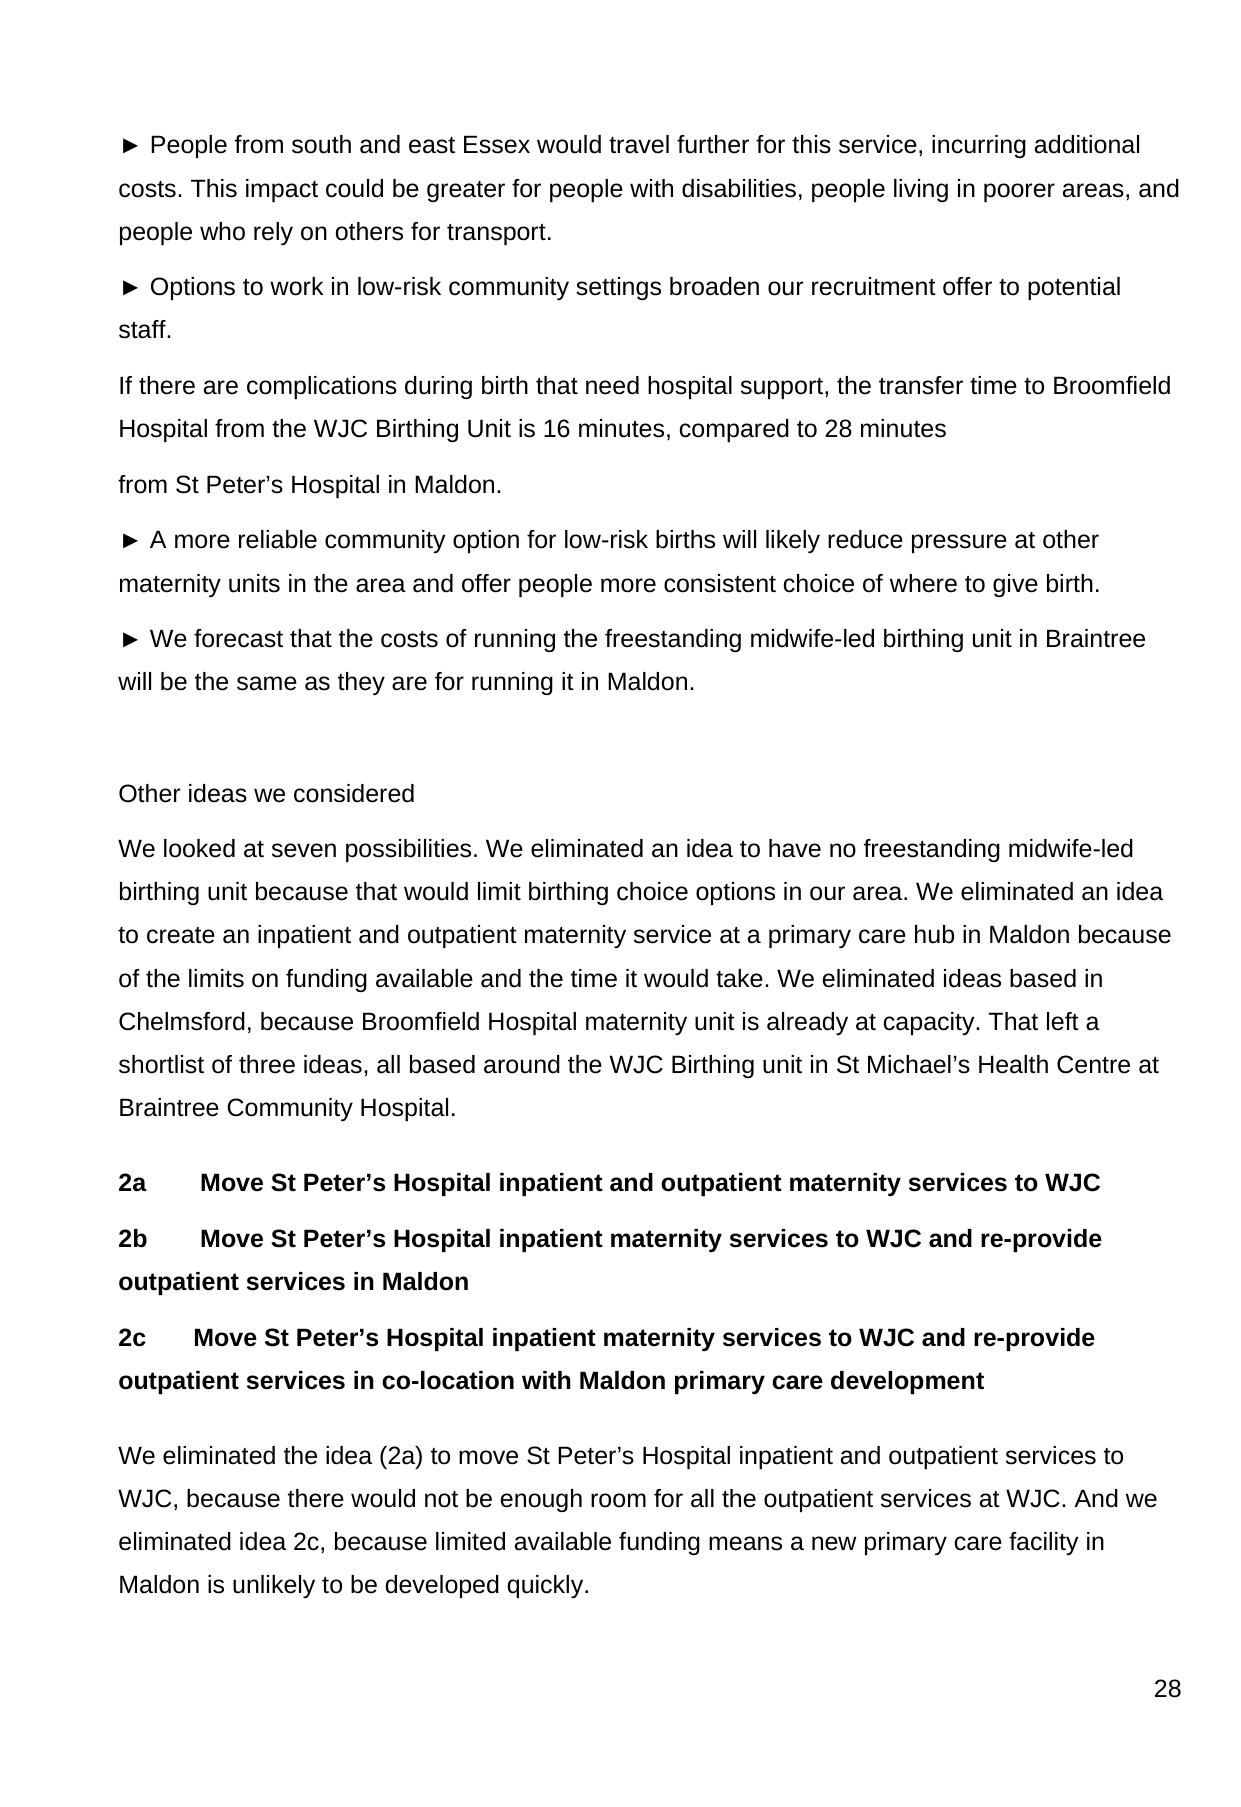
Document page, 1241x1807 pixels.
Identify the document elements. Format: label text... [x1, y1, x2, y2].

text 2a Move St Peter’s Hospital inpatient and outpatient maternity services to WJC [118, 1168, 1181, 1197]
text ► Options to work in low-risk community settings broaden our recruitment offer to potential staff. [118, 272, 1181, 344]
text ► A more reliable community option for low-risk births will likely reduce pressure at other maternity units in the area and offer people more consistent choice of where to give birth. [118, 526, 1181, 597]
text 2b Move St Peter’s Hospital inpatient maternity services to WJC and re-provide outpatient services in Maldon [118, 1224, 1181, 1296]
text Other ideas we considered [118, 779, 1181, 807]
text 2c Move St Peter’s Hospital inpatient maternity services to WJC and re-provide outpatient services in co-location with Maldon primary care development [118, 1323, 1181, 1394]
text from St Peter’s Hospital in Maldon. [118, 470, 1181, 499]
text ► People from south and east Essex would travel further for this service, incurring additional costs. This impact could be greater for people with disabilities, people living in poorer areas, and people who rely on others for transport. [118, 131, 1181, 246]
text If there are complications during birth that need hospital support, the transfer time to Broomfield Hospital from the WJC Birthing Unit is 16 minutes, compared to 28 minutes [118, 371, 1181, 443]
text We looked at seven possibilities. We eliminated an idea to have no freestanding midwife-led birthing unit because that would limit birthing choice options in our area. We eliminated an idea to create an inpatient and outpatient maternity service at a primary care hub in Maldon because of the limits on funding available and the time it would take. We eliminated ideas based in Chelmsford, because Broomfield Hospital maternity unit is already at capacity. That left a shortlist of three ideas, all based around the WJC Birthing unit in St Michael’s Health Centre at Braintree Community Hospital. [118, 834, 1181, 1122]
text ► We forecast that the costs of running the freestanding midwife-led birthing unit in Braintree will be the same as they are for running it in Maldon. [118, 624, 1181, 696]
text We eliminated the idea (2a) to move St Peter’s Hospital inpatient and outpatient services to WJC, because there would not be enough room for all the outpatient services at WJC. And we eliminated idea 2c, because limited available funding means a new primary care facility in Maldon is unlikely to be developed quickly. [118, 1441, 1181, 1599]
